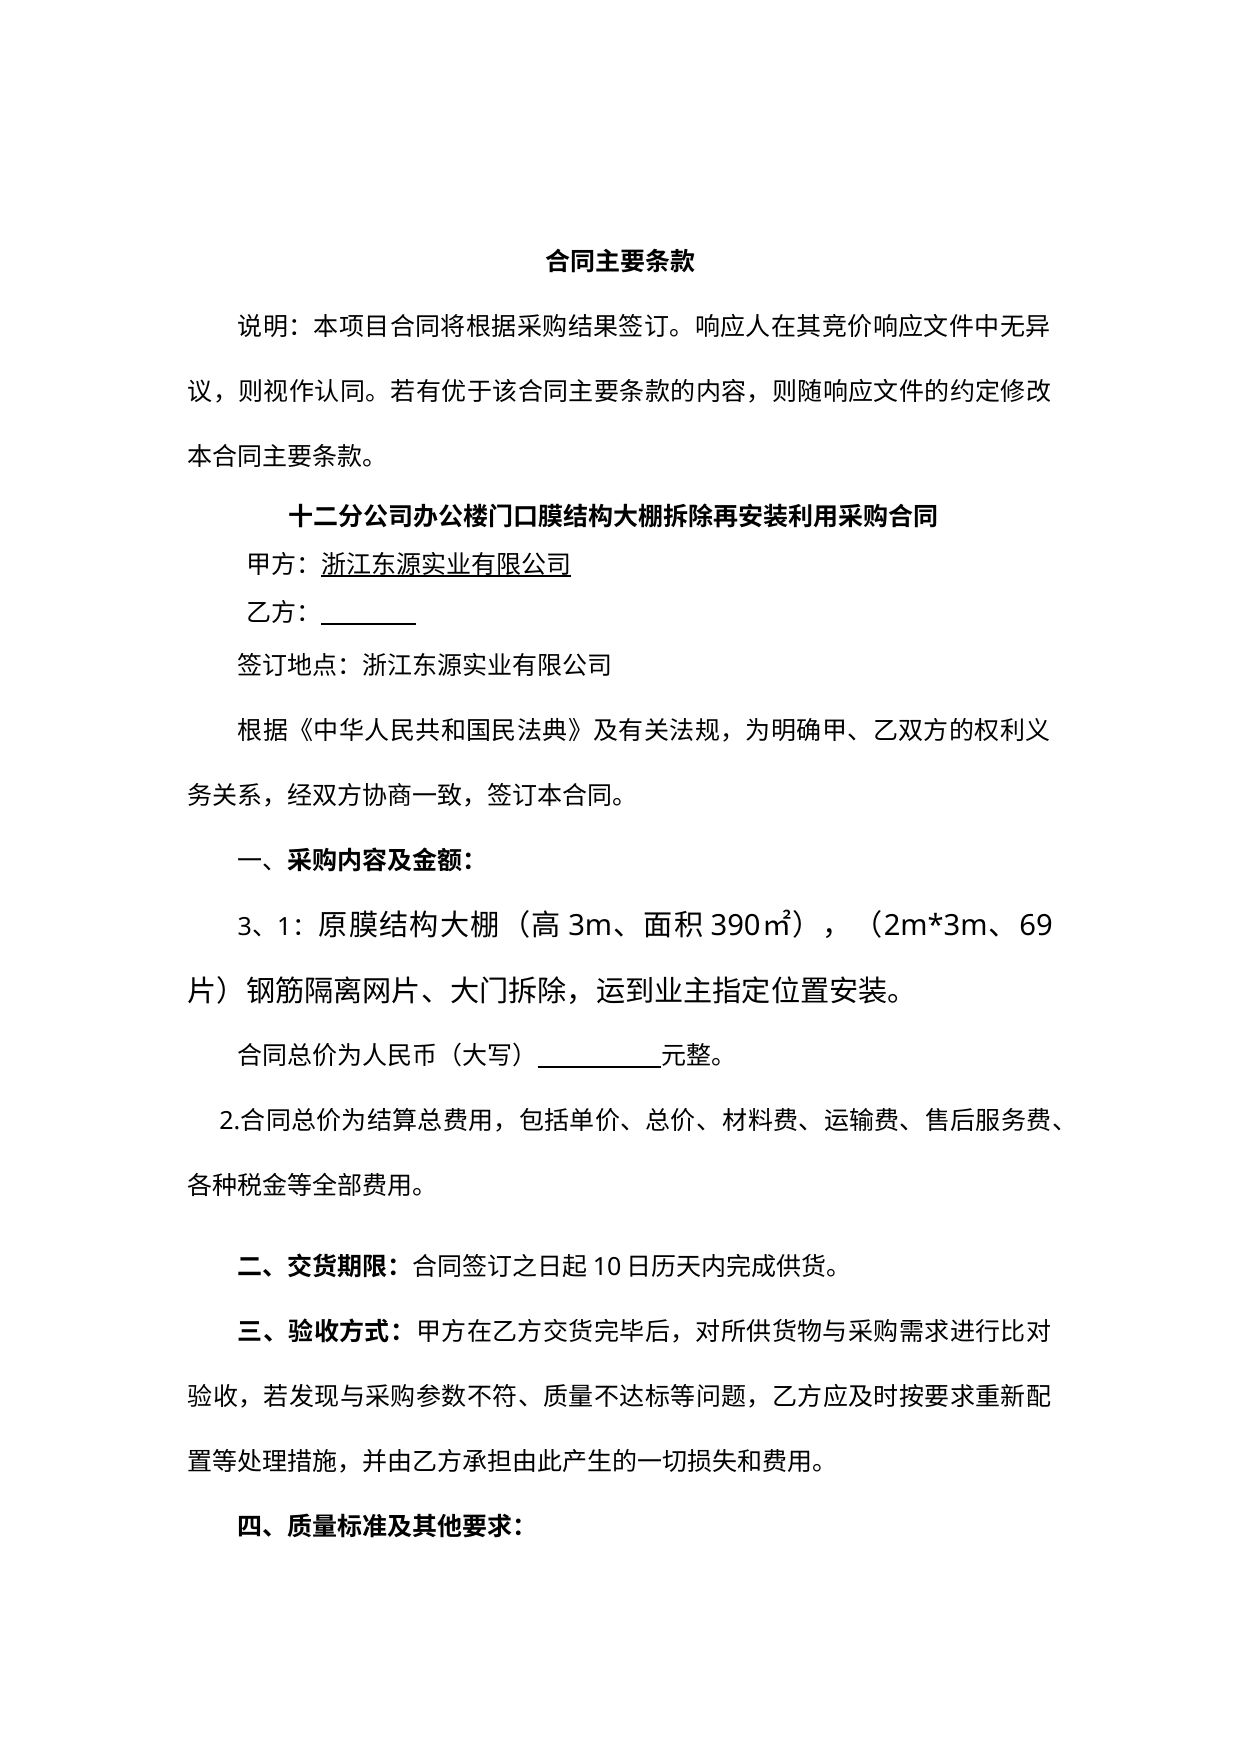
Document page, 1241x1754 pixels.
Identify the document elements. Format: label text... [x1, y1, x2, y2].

text 合同总价为人民币（大写） 元整。 [187, 1021, 1053, 1086]
text 签订地点：浙江东源实业有限公司 [187, 631, 1053, 696]
list 1：原膜结构大棚（高3m、面积390㎡），（2m*3m、69片）钢筋隔离网片、大门拆除，运到业主指定位置安装。 [187, 891, 1053, 1021]
text 甲方：浙江东源实业有限公司 [187, 535, 1053, 583]
text 十二分公司办公楼门口膜结构大棚拆除再安装利用采购合同 [187, 487, 1053, 535]
text 根据《中华人民共和国民法典》及有关法规，为明确甲、乙双方的权利义务关系，经双方协商一致，签订本合同。 [187, 696, 1053, 826]
text 乙方： [187, 583, 1053, 631]
text 二、交货期限：合同签订之日起10日历天内完成供货。 [187, 1232, 1053, 1297]
text 合同主要条款 [187, 227, 1053, 292]
text 四、质量标准及其他要求： [187, 1492, 1053, 1557]
subtitle 2.合同总价为结算总费用，包括单价、总价、材料费、运输费、售后服务费、各种税金等全部费用。 [187, 1086, 1053, 1216]
text 三、验收方式：甲方在乙方交货完毕后，对所供货物与采购需求进行比对验收，若发现与采购参数不符、质量不达标等问题，乙方应及时按要求重新配置等处理措施，并由乙方承担由此产生的一切损失和费用。 [187, 1297, 1053, 1492]
text 说明：本项目合同将根据采购结果签订。响应人在其竞价响应文件中无异议，则视作认同。若有优于该合同主要条款的内容，则随响应文件的约定修改本合同主要条款。 [187, 292, 1053, 487]
list 采购内容及金额： [187, 826, 1053, 891]
